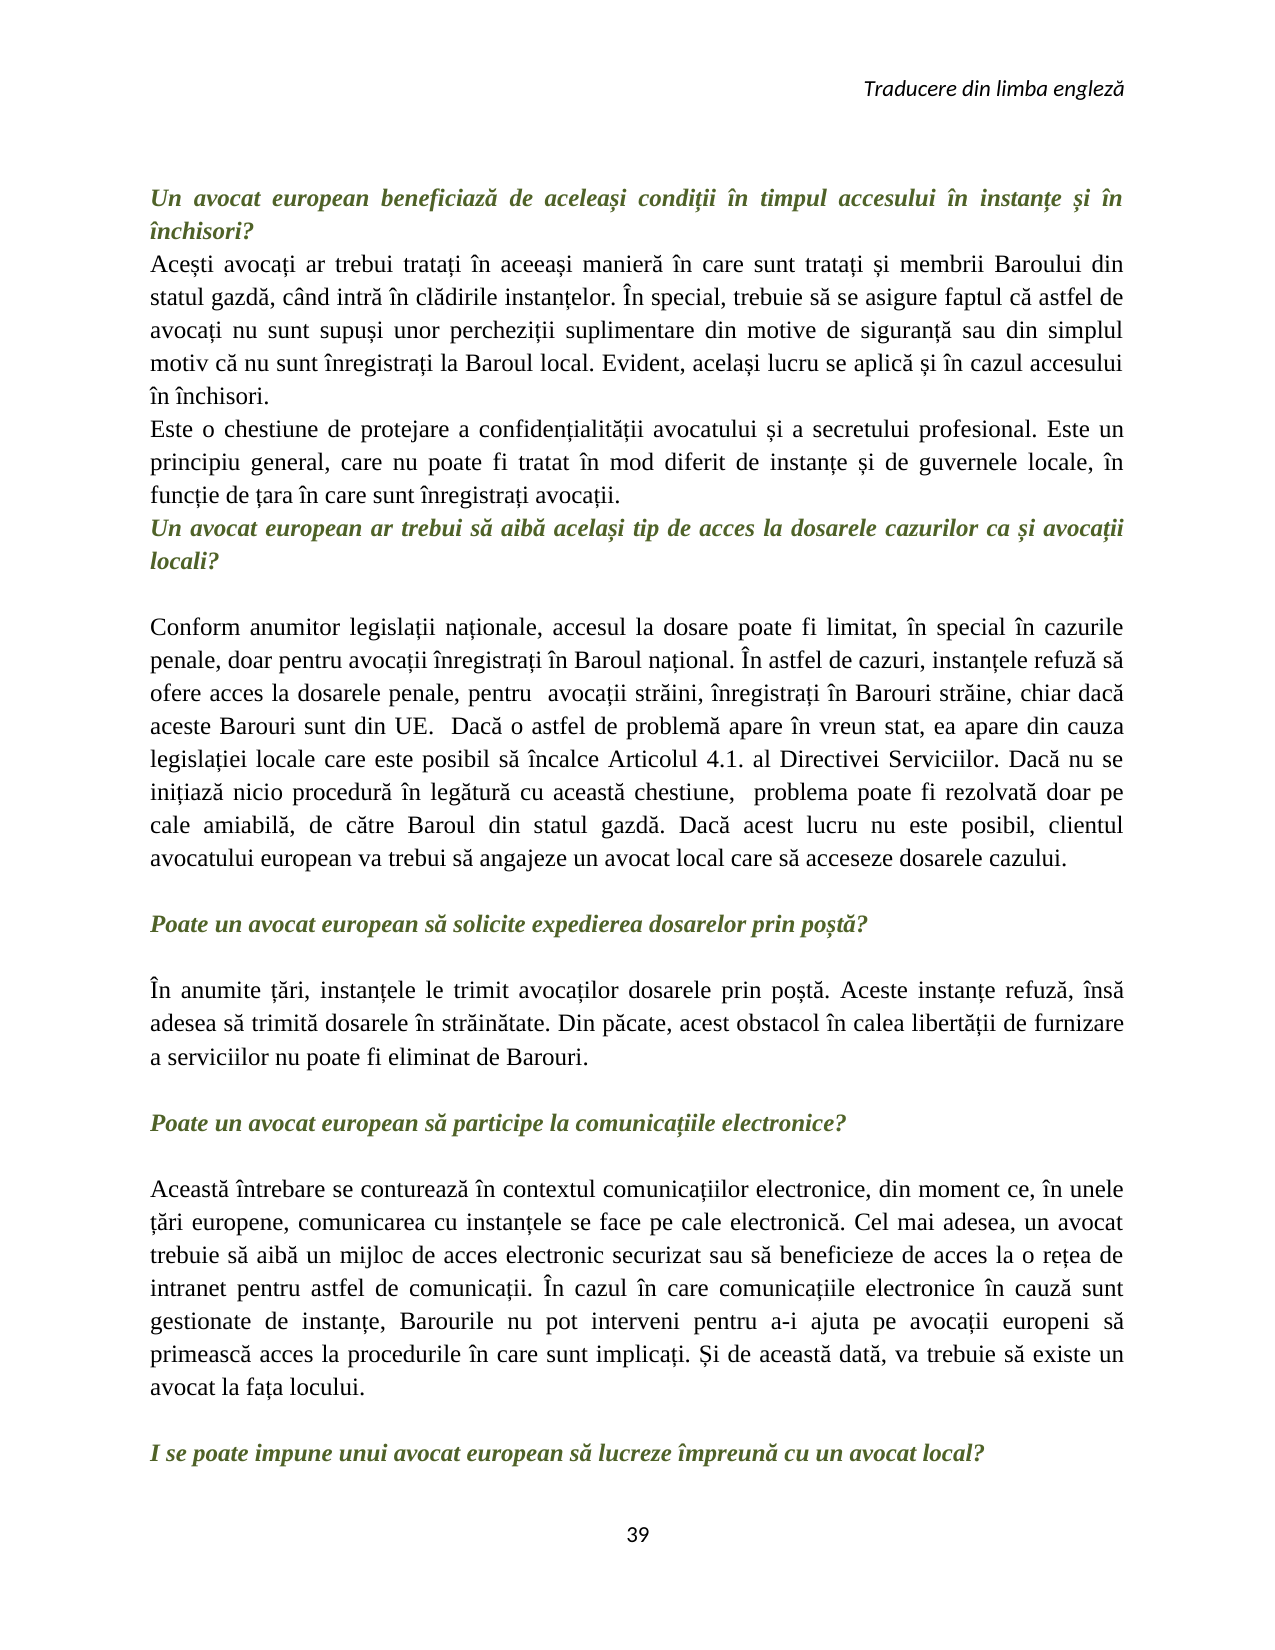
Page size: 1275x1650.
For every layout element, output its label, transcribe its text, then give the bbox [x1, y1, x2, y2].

text În anumite țări, instanțele le trimit avocaților dosarele prin poștă. Aceste instanțe refuză, însă adesea să trimită dosarele în străinătate. Din păcate, acest obstacol în calea libertății de furnizare a serviciilor nu poate fi eliminat de Barouri. [150, 976, 1125, 1070]
text I se poate impune unui avocat european să lucreze împreună cu un avocat local? [150, 1438, 1125, 1467]
text Poate un avocat european să solicite expedierea dosarelor prin poștă? [150, 909, 1125, 938]
text Un avocat european beneficiază de aceleași condiții în timpul accesului în instanțe și în închisori? [150, 183, 1125, 245]
text Poate un avocat european să participe la comunicațiile electronice? [150, 1108, 1125, 1136]
text Acești avocați ar trebui tratați în aceeași manieră în care sunt tratați și membrii Baroului din statul gazdă, când intră în clădirile instanțelor. În special, trebuie să se asigure faptul că astfel de avocați nu sunt supuși unor percheziții suplimentare din motive de siguranță sau din simplul motiv că nu sunt înregistrați la Baroul local. Evident, același lucru se aplică și în cazul accesului în închisori. [150, 249, 1125, 410]
text Conform anumitor legislații naționale, accesul la dosare poate fi limitat, în special în cazurile penale, doar pentru avocații înregistrați în Baroul național. În astfel de cazuri, instanțele refuză să ofere acces la dosarele penale, pentru avocații străini, înregistrați în Barouri străine, chiar dacă aceste Barouri sunt din UE. Dacă o astfel de problemă apare în vreun stat, ea apare din cauza legislației locale care este posibil să încalce Articolul 4.1. al Directivei Serviciilor. Dacă nu se inițiază nicio procedură în legătură cu această chestiune, problema poate fi rezolvată doar pe cale amiabilă, de către Baroul din statul gazdă. Dacă acest lucru nu este posibil, clientul avocatului european va trebui să angajeze un avocat local care să acceseze dosarele cazului. [150, 612, 1125, 872]
text Este o chestiune de protejare a confidențialității avocatului și a secretului profesional. Este un principiu general, care nu poate fi tratat în mod diferit de instanțe și de guvernele locale, în funcție de țara în care sunt înregistrați avocații. [150, 414, 1125, 509]
text Această întrebare se conturează în contextul comunicațiilor electronice, din moment ce, în unele țări europene, comunicarea cu instanțele se face pe cale electronică. Cel mai adesea, un avocat trebuie să aibă un mijloc de acces electronic securizat sau să beneficieze de acces la o rețea de intranet pentru astfel de comunicații. În cazul în care comunicațiile electronice în cauză sunt gestionate de instanțe, Barourile nu pot interveni pentru a-i ajuta pe avocații europeni să primească acces la procedurile în care sunt implicați. Și de această dată, va trebuie să existe un avocat la fața locului. [150, 1174, 1125, 1401]
text Un avocat european ar trebui să aibă același tip de acces la dosarele cazurilor ca și avocații locali? [150, 513, 1125, 575]
